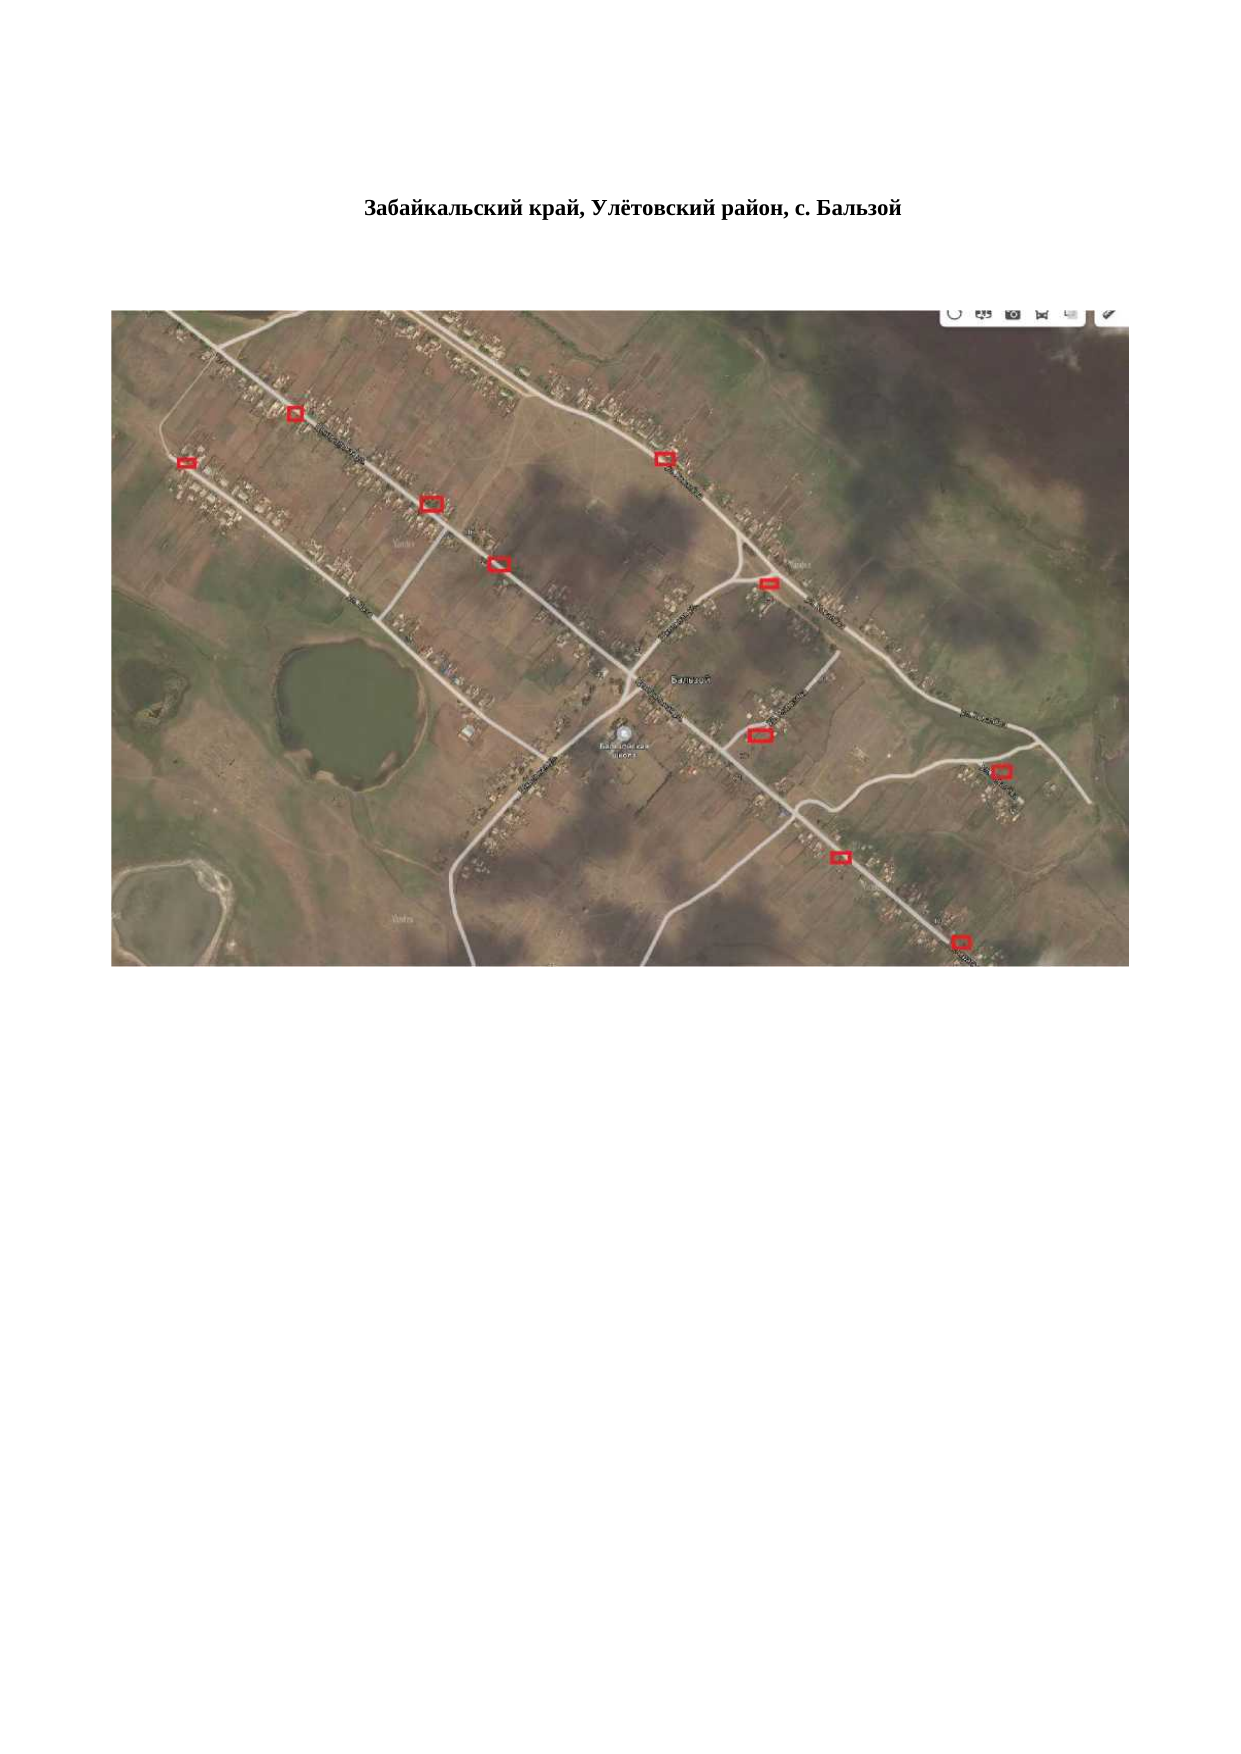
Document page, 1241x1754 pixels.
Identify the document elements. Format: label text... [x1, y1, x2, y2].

picture [111, 310, 1129, 967]
text Забайкальский край, Улётовский район, с. Бальзой [364, 194, 902, 220]
